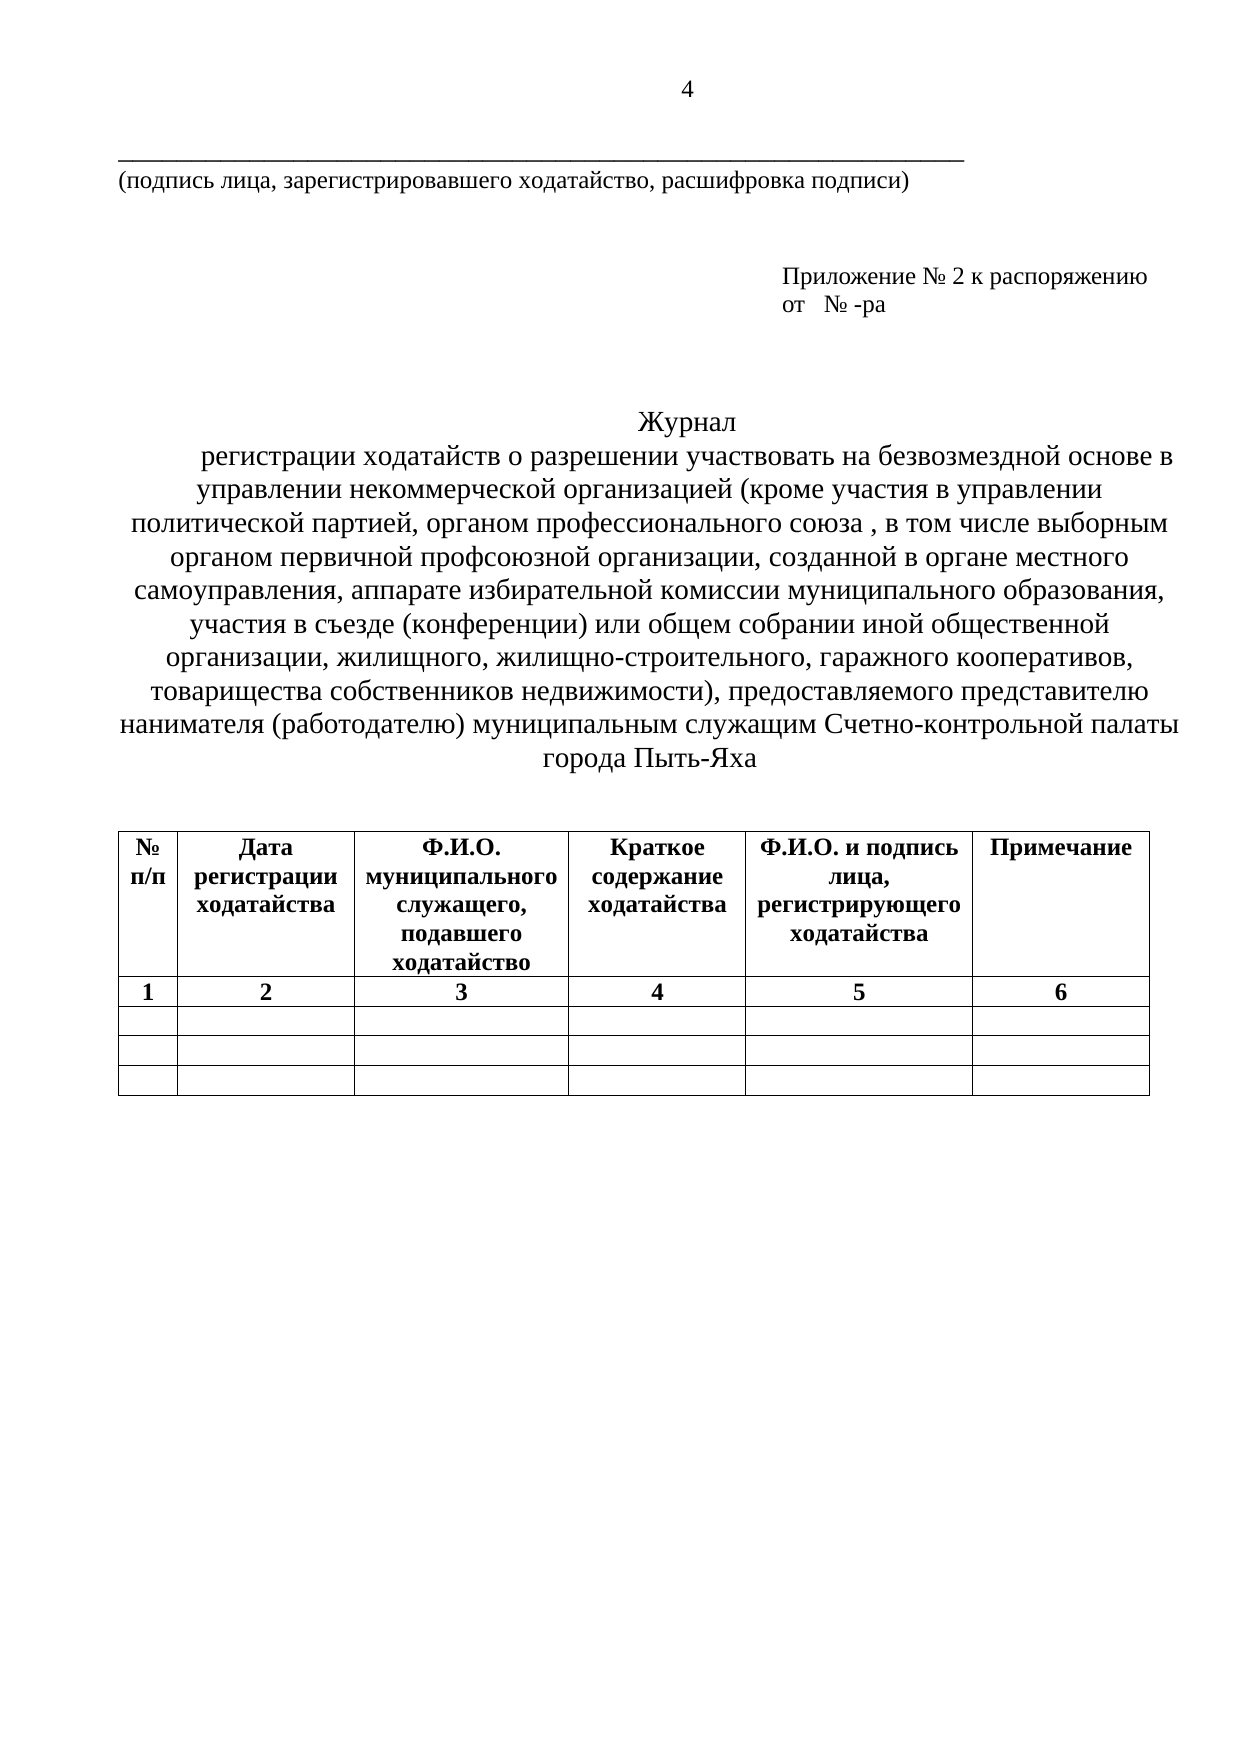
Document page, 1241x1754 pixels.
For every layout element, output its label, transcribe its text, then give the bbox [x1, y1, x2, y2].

table_header Краткое содержание ходатайства [569, 832, 745, 976]
text регистрации ходатайств о разрешении участвовать на безвозмездной основе в управлении некоммерческой организацией (кроме участия в управлении политической партией, органом профессионального союза , в том числе выборным органом первичной профсоюзной организации, созданной в органе местного самоуправления, аппарате избирательной комиссии муниципального образования, участия в съезде (конференции) или общем собрании иной общественной организации, жилищного, жилищно-строительного, гаражного кооперативов, товарищества собственников недвижимости), предоставляемого представителю нанимателя (работодателю) муниципальным служащим Счетно-контрольной палаты города Пыть-Яха [118, 438, 1181, 773]
table_cell [119, 1066, 177, 1095]
table_cell [973, 1007, 1149, 1035]
table_cell [746, 1066, 972, 1095]
text __________________________________________________________ [118, 131, 1181, 165]
table_cell [569, 1007, 745, 1035]
table_cell [178, 1036, 354, 1065]
table_header Примечание [973, 832, 1149, 976]
table_header Ф.И.О. муниципального служащего, подавшего ходатайство [355, 832, 568, 976]
table_cell [973, 1066, 1149, 1095]
text Приложение № 2 к распоряжению [118, 261, 1181, 289]
table_cell [119, 1007, 177, 1035]
table_cell 6 [973, 977, 1149, 1006]
table_cell [355, 1007, 568, 1035]
table_cell [355, 1036, 568, 1065]
table_cell [178, 1007, 354, 1035]
table_cell [119, 1036, 177, 1065]
text от № -ра [118, 289, 1181, 318]
text Журнал [118, 404, 1181, 438]
table_header Дата регистрации ходатайства [178, 832, 354, 976]
table_cell [973, 1036, 1149, 1065]
table_header Ф.И.О. и подпись лица, регистрирующего ходатайства [746, 832, 972, 976]
table_cell 4 [569, 977, 745, 1006]
table_cell [746, 1007, 972, 1035]
table_cell [746, 1036, 972, 1065]
table_cell 1 [119, 977, 177, 1006]
table_cell [178, 1066, 354, 1095]
text (подпись лица, зарегистрировавшего ходатайство, расшифровка подписи) [118, 165, 1181, 194]
table_cell 5 [746, 977, 972, 1006]
table_cell [355, 1066, 568, 1095]
table_cell 3 [355, 977, 568, 1006]
table_cell 2 [178, 977, 354, 1006]
table_cell [569, 1066, 745, 1095]
table_cell [569, 1036, 745, 1065]
table_header № п/п [119, 832, 177, 976]
